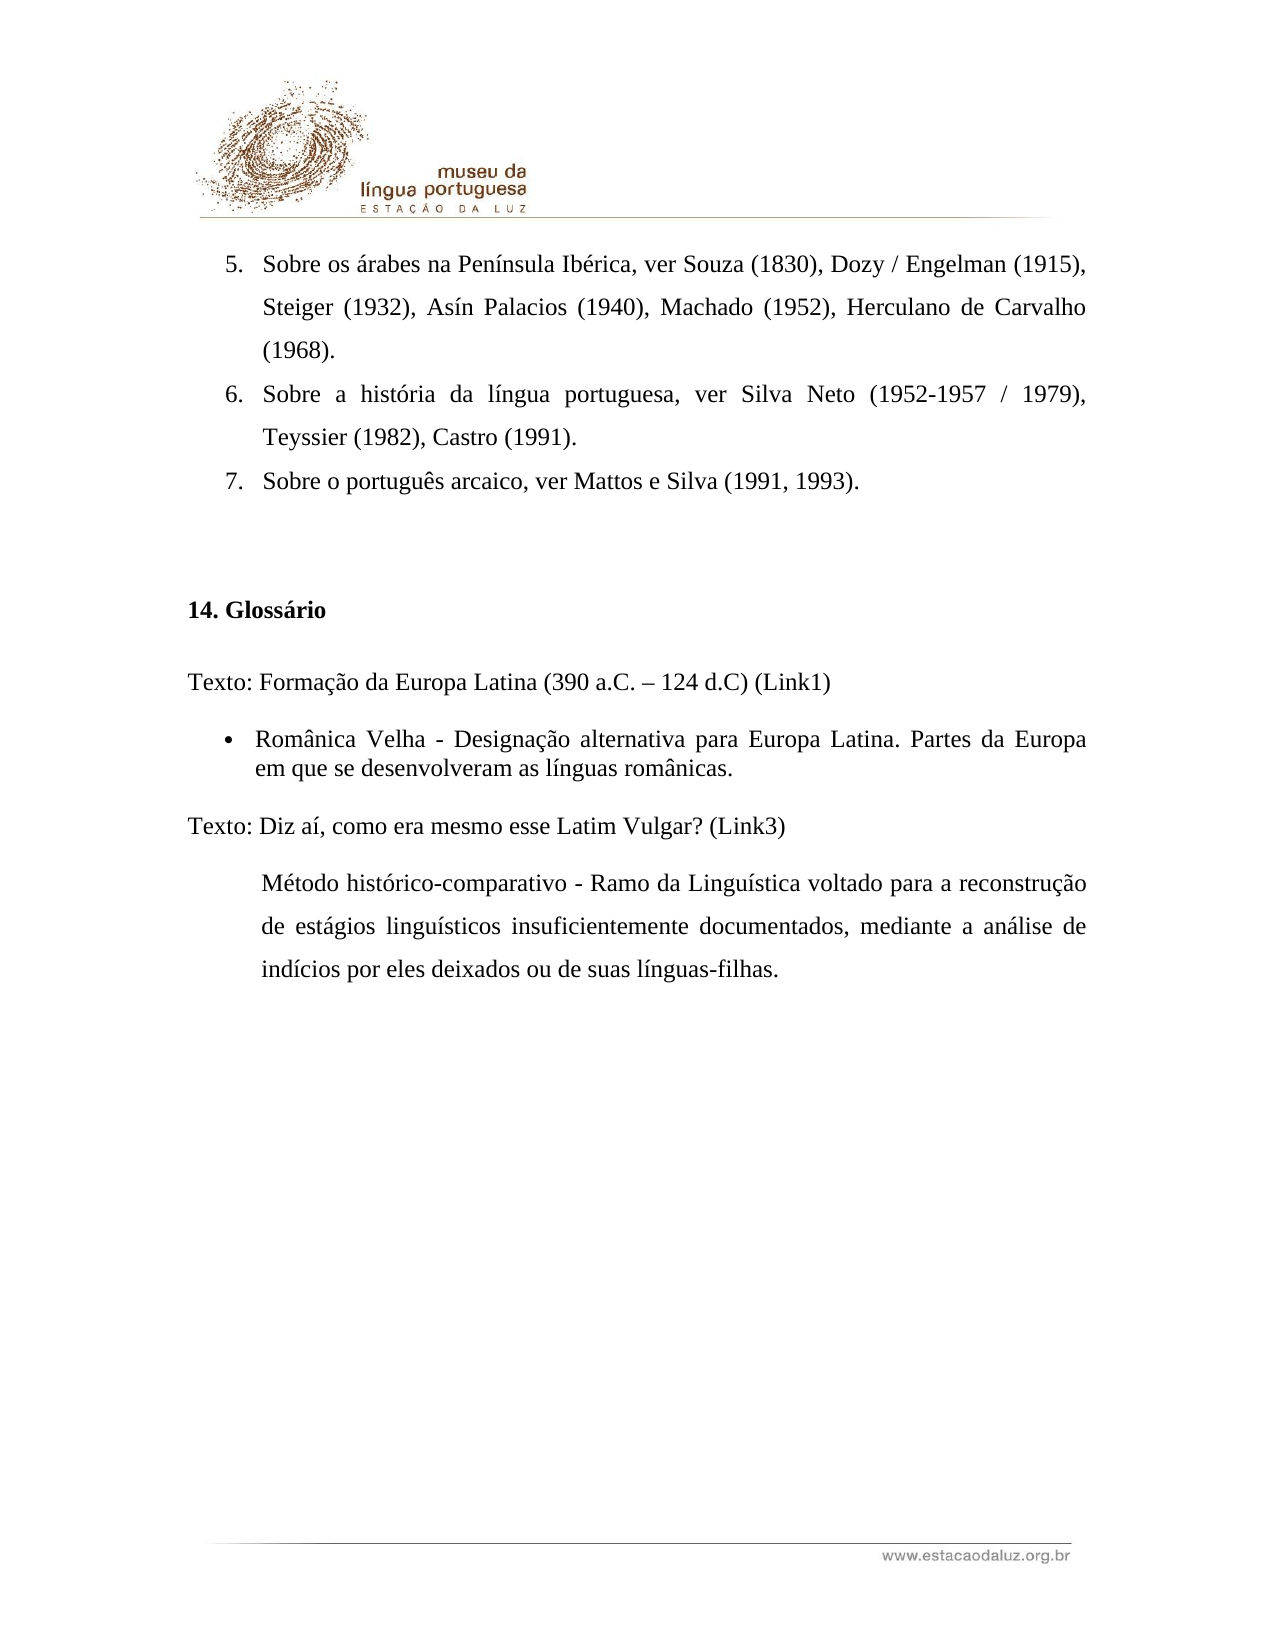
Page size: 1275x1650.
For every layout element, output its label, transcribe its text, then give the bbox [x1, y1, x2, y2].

picture [187, 75, 1087, 226]
subtitle Glossário [187, 595, 1100, 624]
list Sobre a história da língua portuguesa, ver Silva Neto (1952-1957 / 1979), Teyssier (1982), Castro (1991). [225, 379, 1087, 451]
picture [187, 1533, 1087, 1575]
text Texto: Formação da Europa Latina (390 a.C. – 124 d.C) (Link1) [187, 667, 1100, 696]
text Texto: Diz aí, como era mesmo esse Latim Vulgar? (Link3) [187, 811, 1100, 839]
text Método histórico-comparativo - Ramo da Linguística voltado para a reconstrução de estágios linguísticos insuficientemente documentados, mediante a análise de indícios por eles deixados ou de suas línguas-filhas. [261, 868, 1087, 983]
list Sobre o português arcaico, ver Mattos e Silva (1991, 1993). [225, 466, 1100, 494]
list Sobre os árabes na Península Ibérica, ver Souza (1830), Dozy / Engelman (1915), Steiger (1932), Asín Palacios (1940), Machado (1952), Herculano de Carvalho (1968). [225, 249, 1087, 364]
list Românica Velha - Designação alternativa para Europa Latina. Partes da Europa em que se desenvolveram as línguas românicas. [225, 724, 1088, 782]
